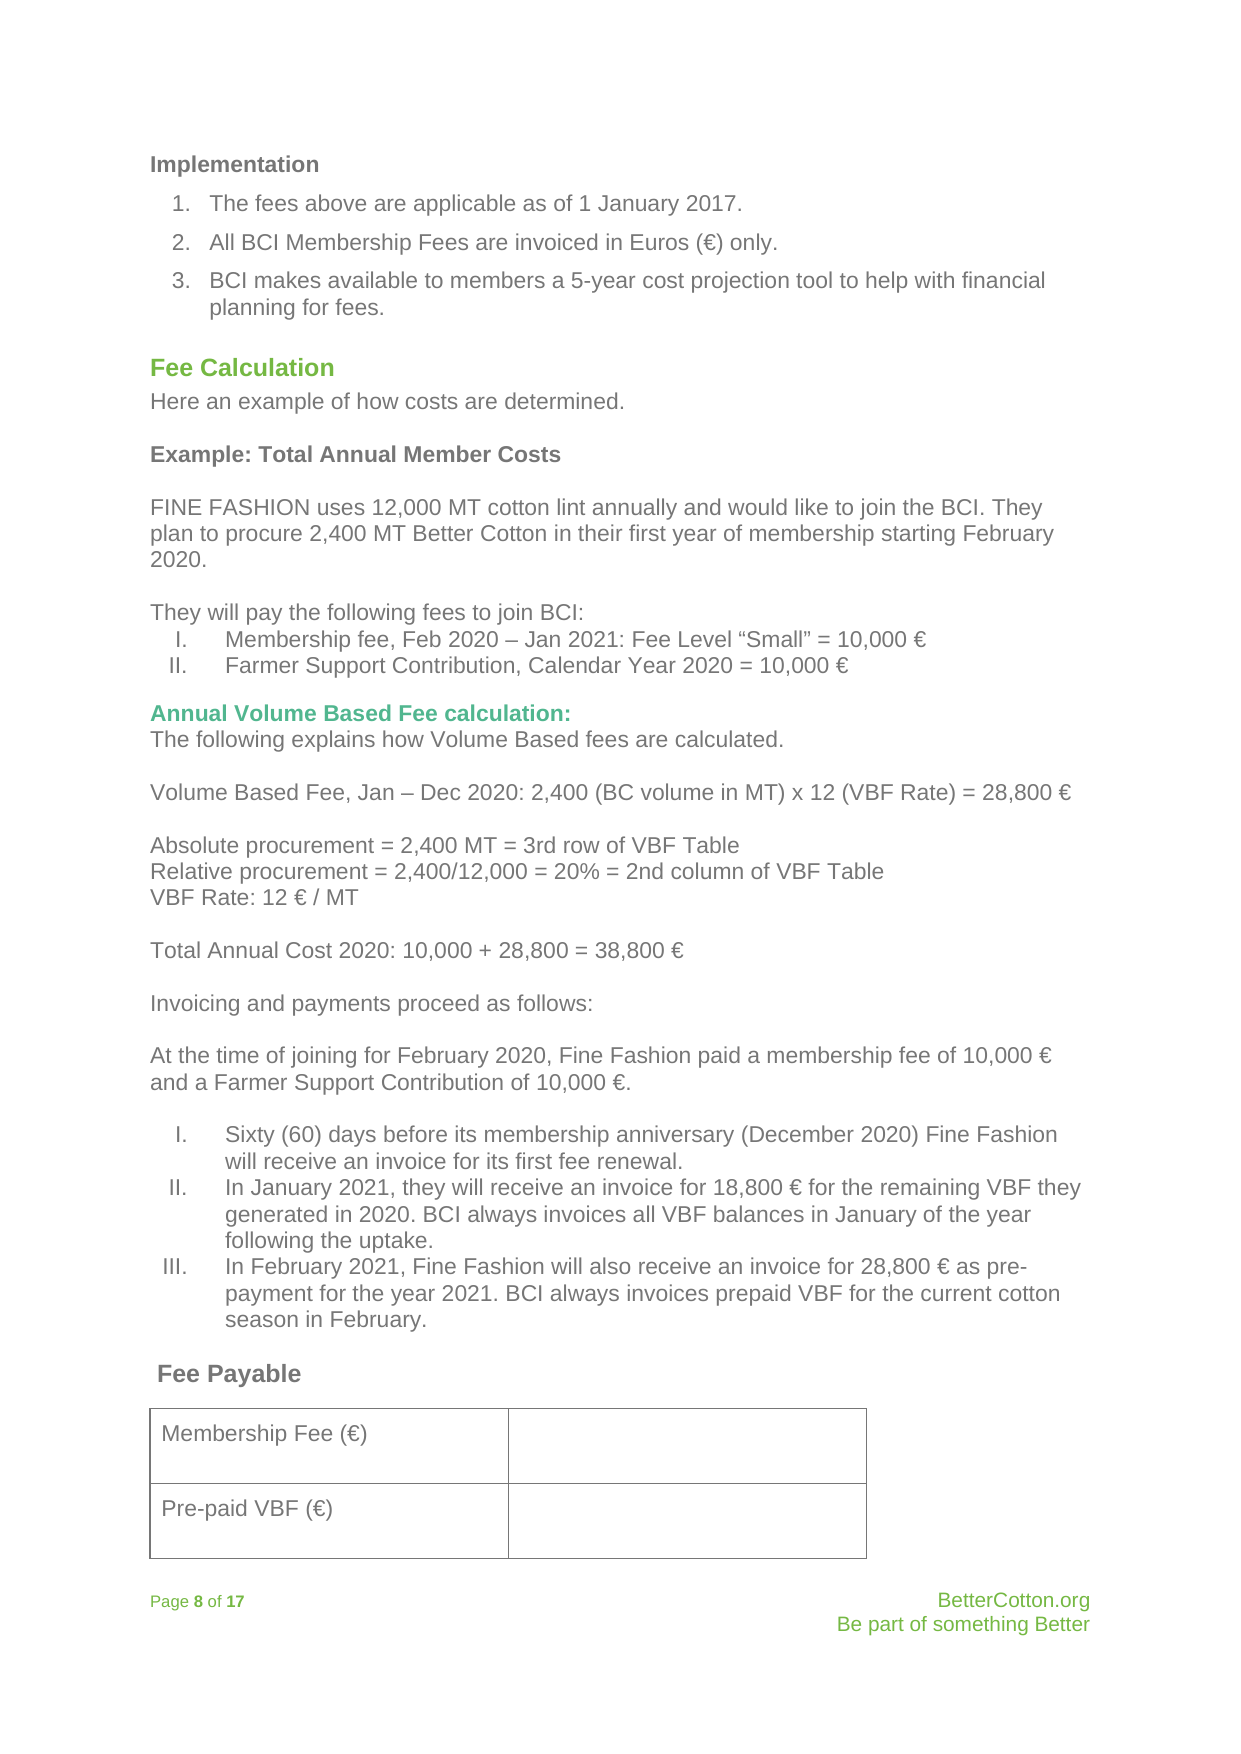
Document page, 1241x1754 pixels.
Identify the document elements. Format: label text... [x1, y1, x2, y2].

text At the time of joining for February 2020, Fine Fashion paid a membership fee of 10,000 € and a Farmer Support Contribution of 10,000 €. [150, 1042, 1090, 1095]
subtitle Fee Calculation [150, 353, 1090, 382]
list In February 2021, Fine Fashion will also receive an invoice for 28,800 € as pre-payment for the year 2021. BCI always invoices prepaid VBF for the current cotton season in February. [187, 1253, 1090, 1359]
list Membership fee, Feb 2020 – Jan 2021: Fee Level “Small” = 10,000 € [187, 626, 1090, 652]
table_cell Pre-paid VBF (€) [151, 1484, 508, 1558]
text They will pay the following fees to join BCI: [150, 599, 1090, 626]
text Total Annual Cost 2020: 10,000 + 28,800 = 38,800 € [150, 937, 1090, 963]
table_header Membership Fee (€) [151, 1409, 508, 1483]
text FINE FASHION uses 12,000 MT cotton lint annually and would like to join the BCI. They plan to procure 2,400 MT Better Cotton in their first year of membership starting February 2020. [150, 494, 1090, 573]
list In January 2021, they will receive an invoice for 18,800 € for the remaining VBF they generated in 2020. BCI always invoices all VBF balances in January of the year following the uptake. [187, 1174, 1090, 1253]
text VBF Rate: 12 € / MT [150, 884, 1090, 911]
table_cell [509, 1484, 866, 1558]
text Fee Payable [150, 1359, 1090, 1387]
text Invoicing and payments proceed as follows: [150, 990, 1090, 1016]
text Volume Based Fee, Jan – Dec 2020: 2,400 (BC volume in MT) x 12 (VBF Rate) = 28,800 € [150, 779, 1090, 805]
text The following explains how Volume Based fees are calculated. [150, 726, 1090, 752]
table_header [509, 1409, 866, 1483]
text Example: Total Annual Member Costs [150, 441, 1090, 467]
list Farmer Support Contribution, Calendar Year 2020 = 10,000 € [187, 652, 1090, 678]
subtitle Implementation [150, 150, 1090, 177]
list The fees above are applicable as of 1 January 2017. [172, 189, 1090, 216]
text Absolute procurement = 2,400 MT = 3rd row of VBF Table [150, 832, 1090, 858]
text Relative procurement = 2,400/12,000 = 20% = 2nd column of VBF Table [150, 858, 1090, 884]
text Here an example of how costs are determined. [150, 388, 1090, 415]
subtitle Annual Volume Based Fee calculation: [150, 699, 1090, 726]
list Sixty (60) days before its membership anniversary (December 2020) Fine Fashion will receive an invoice for its first fee renewal. [187, 1121, 1090, 1174]
list All BCI Membership Fees are invoiced in Euros (€) only. [172, 228, 1090, 255]
list BCI makes available to members a 5-year cost projection tool to help with financial planning for fees. [172, 267, 1090, 320]
